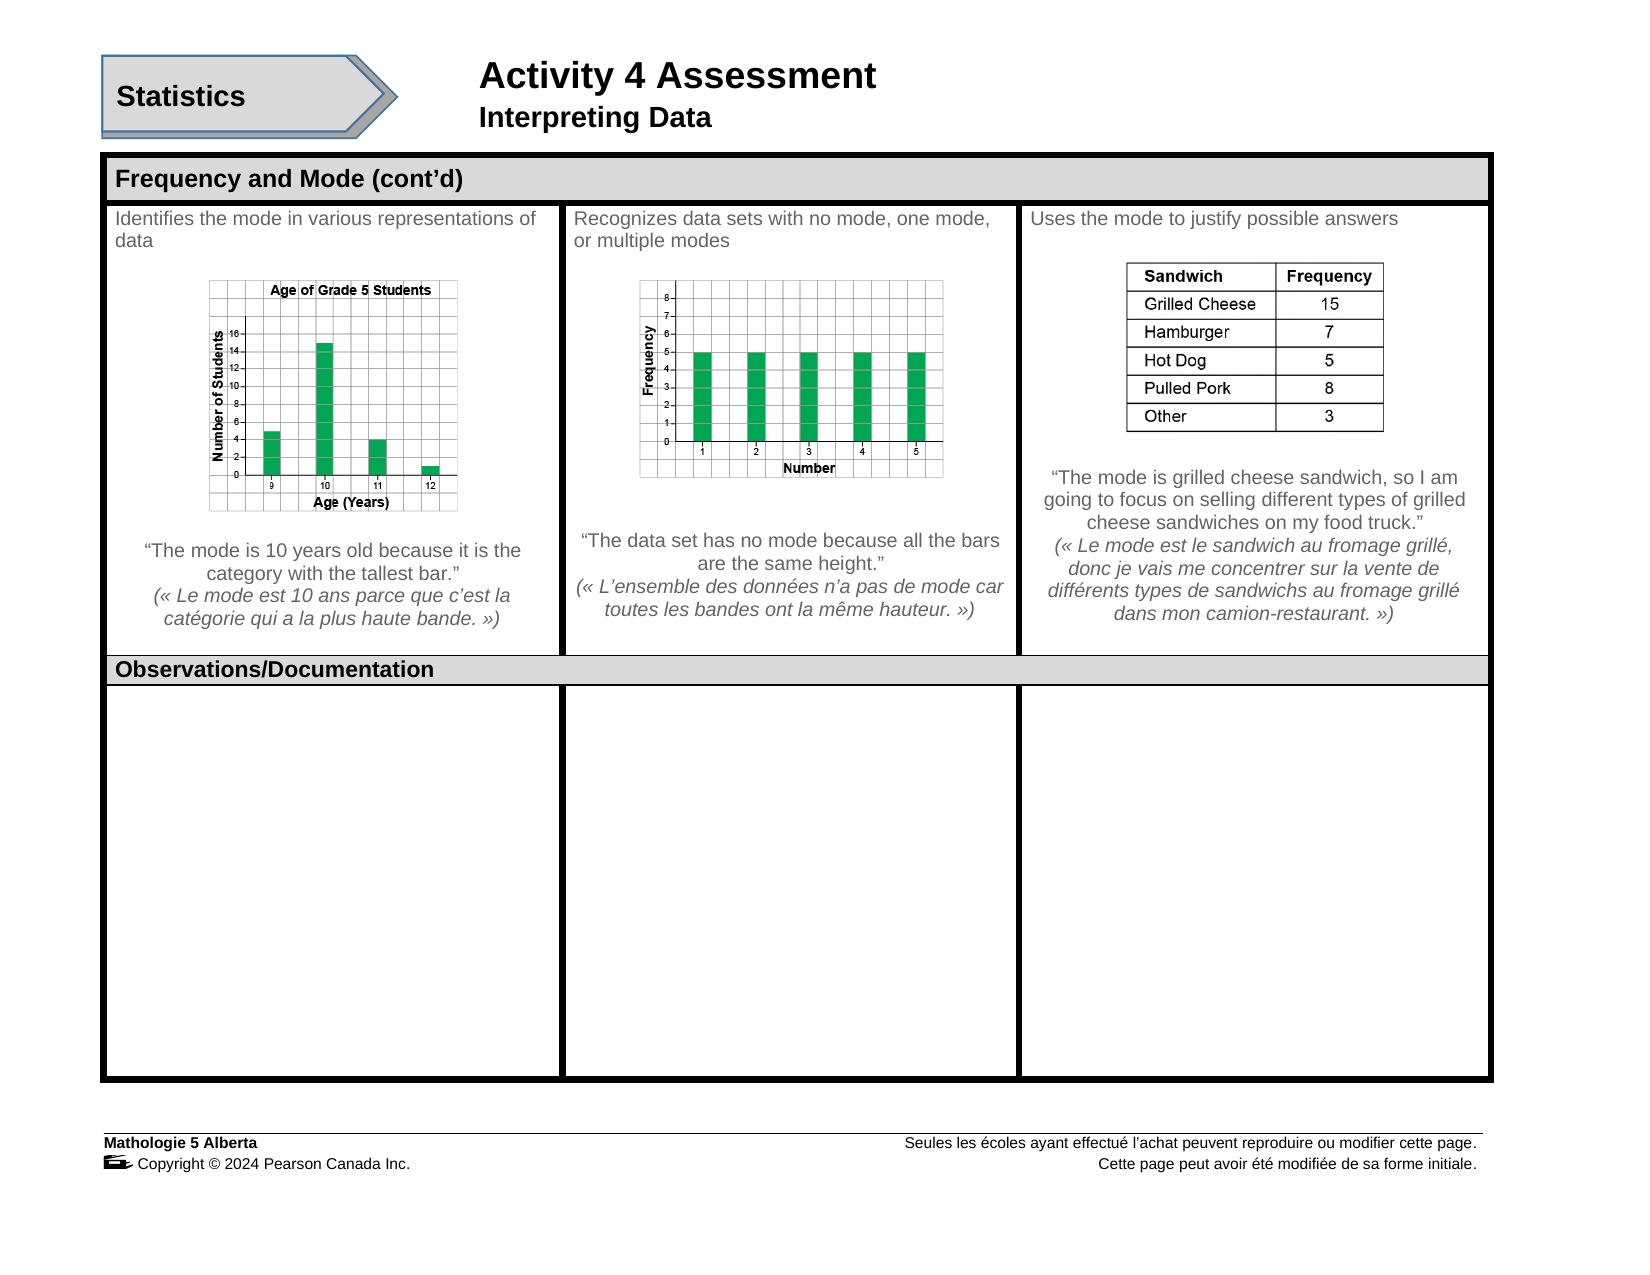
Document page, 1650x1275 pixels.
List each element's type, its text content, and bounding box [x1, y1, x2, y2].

picture [1116, 251, 1394, 443]
table_cell Observations/Documentation [107, 656, 1488, 684]
table_cell Recognizes data sets with no mode, one mode, or multiple modes “The data set has no mode because all the bars are the same height.” (« L’ensemble des données n’a pas de mode car toutes les bandes ont la même hauteur. ») [566, 206, 1016, 655]
table_cell [1022, 686, 1488, 1076]
picture [602, 274, 980, 484]
table_cell Identifies the mode in various representations of data “The mode is 10 years old because it is the category with the tallest bar.” (« Le mode est 10 ans parce que c’est la catégorie qui a la plus haute bande. ») [107, 206, 559, 655]
picture [146, 274, 520, 517]
table_cell [107, 686, 559, 1076]
table_cell Uses the mode to justify possible answers “The mode is grilled cheese sandwich, so I am going to focus on selling different types of grilled cheese sandwiches on my food truck.” (« Le mode est le sandwich au fromage grillé, donc je vais me concentrer sur la vente de différents types de sandwichs au fromage grillé dans mon camion-restaurant. ») [1022, 206, 1488, 655]
table_cell [566, 686, 1016, 1076]
picture [103, 1155, 134, 1169]
table_header Frequency and Mode (cont’d) [107, 158, 1488, 200]
